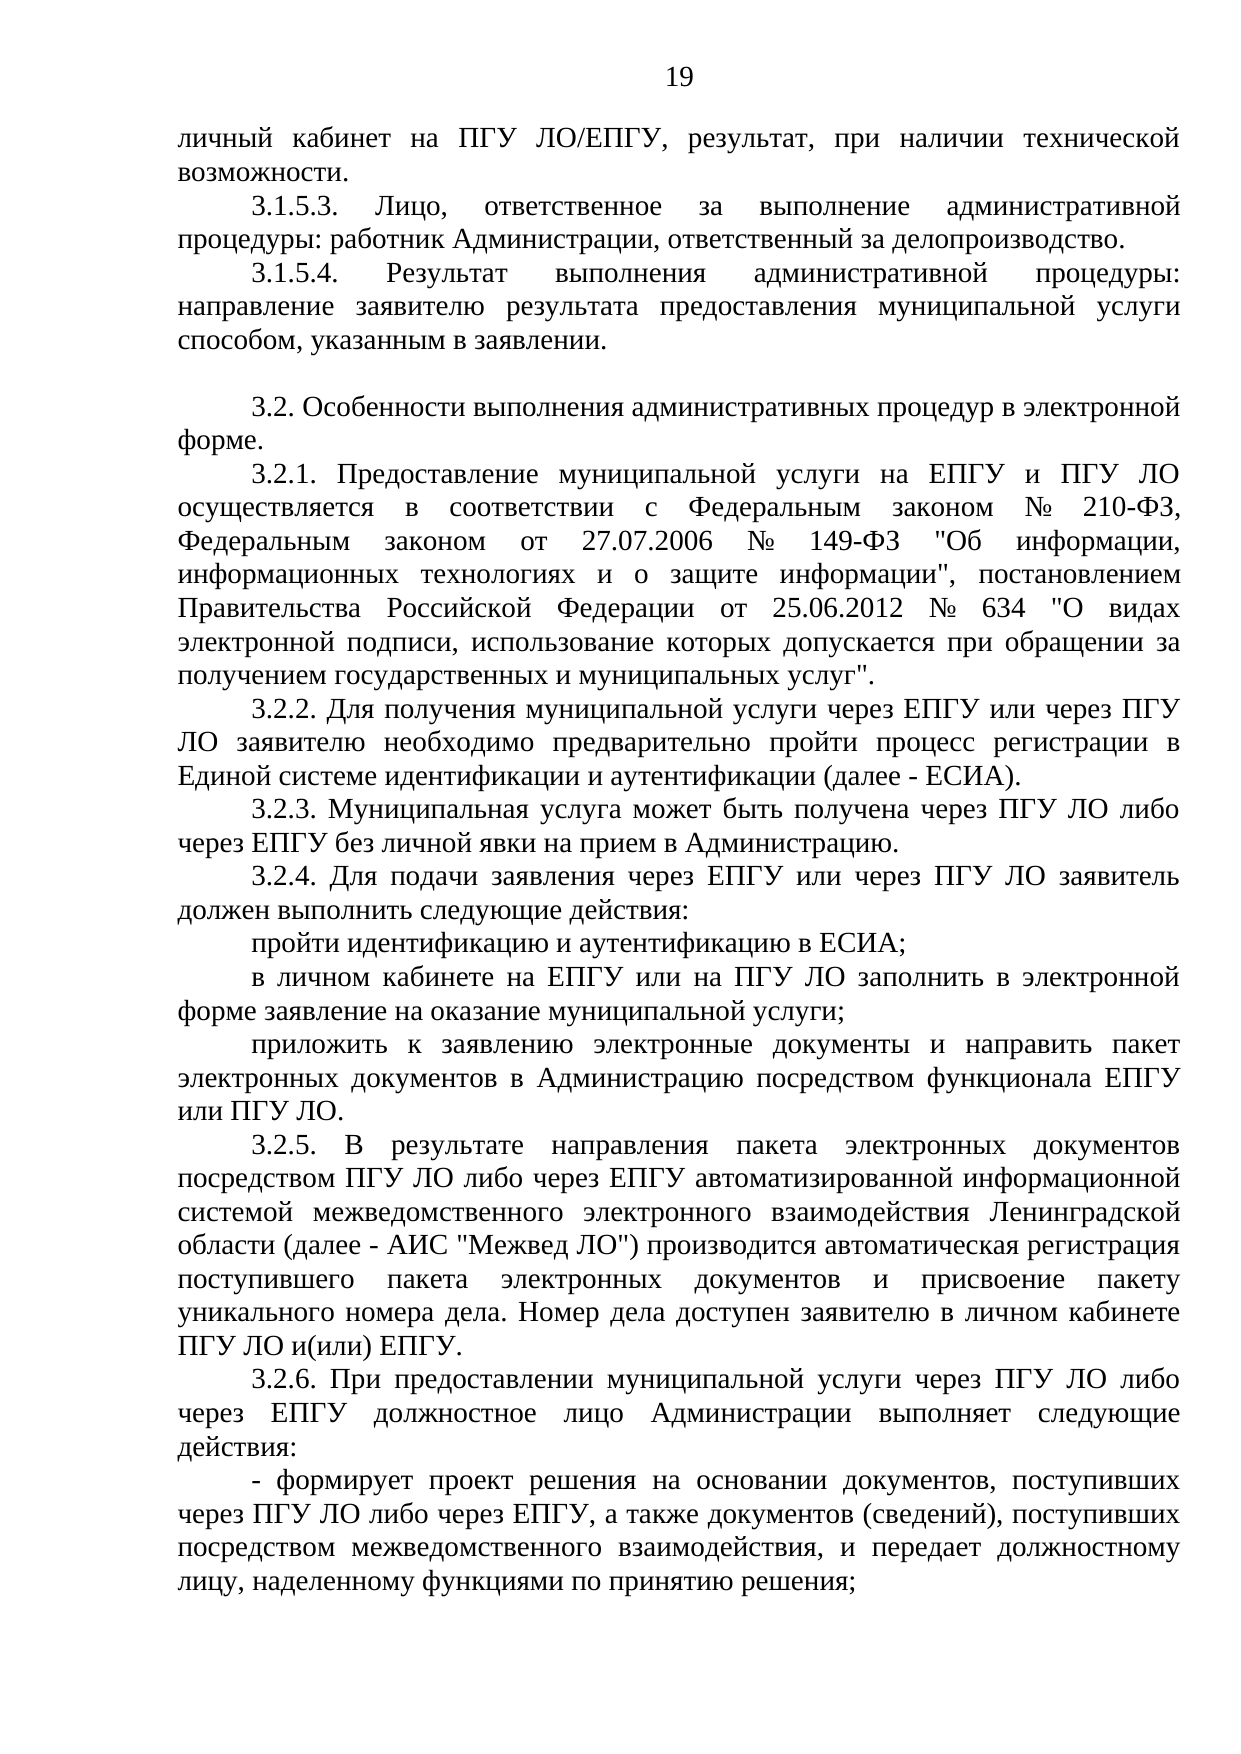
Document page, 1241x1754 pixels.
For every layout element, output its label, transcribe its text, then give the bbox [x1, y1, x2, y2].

text 3.1.5.4. Результат выполнения административной процедуры: направление заявителю результата предоставления муниципальной услуги способом, указанным в заявлении. [177, 255, 1181, 355]
text 3.2.3. Муниципальная услуга может быть получена через ПГУ ЛО либо через ЕПГУ без личной явки на прием в Администрацию. [177, 791, 1181, 858]
text 3.2.4. Для подачи заявления через ЕПГУ или через ПГУ ЛО заявитель должен выполнить следующие действия: [177, 858, 1181, 926]
text 3.2.6. При предоставлении муниципальной услуги через ПГУ ЛО либо через ЕПГУ должностное лицо Администрации выполняет следующие действия: [177, 1362, 1181, 1462]
text в личном кабинете на ЕПГУ или на ПГУ ЛО заполнить в электронной форме заявление на оказание муниципальной услуги; [177, 959, 1181, 1026]
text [177, 121, 1181, 188]
text - формирует проект решения на основании документов, поступивших через ПГУ ЛО либо через ЕПГУ, а также документов (сведений), поступивших посредством межведомственного взаимодействия, и передает должностному лицу, наделенному функциями по принятию решения; [177, 1462, 1181, 1596]
text пройти идентификацию и аутентификацию в ЕСИА; [177, 926, 1181, 959]
text 3.2.2. Для получения муниципальной услуги через ЕПГУ или через ПГУ ЛО заявителю необходимо предварительно пройти процесс регистрации в Единой системе идентификации и аутентификации (далее - ЕСИА). [177, 691, 1181, 791]
text 3.2.5. В результате направления пакета электронных документов посредством ПГУ ЛО либо через ЕПГУ автоматизированной информационной системой межведомственного электронного взаимодействия Ленинградской области (далее - АИС "Межвед ЛО") производится автоматическая регистрация поступившего пакета электронных документов и присвоение пакету уникального номера дела. Номер дела доступен заявителю в личном кабинете ПГУ ЛО и(или) ЕПГУ. [177, 1127, 1181, 1362]
text 3.2.1. Предоставление муниципальной услуги на ЕПГУ и ПГУ ЛО осуществляется в соответствии с Федеральным законом № 210-ФЗ, Федеральным законом от 27.07.2006 № 149-ФЗ "Об информации, информационных технологиях и о защите информации", постановлением Правительства Российской Федерации от 25.06.2012 № 634 "О видах электронной подписи, использование которых допускается при обращении за получением государственных и муниципальных услуг". [177, 456, 1181, 691]
text приложить к заявлению электронные документы и направить пакет электронных документов в Администрацию посредством функционала ЕПГУ или ПГУ ЛО. [177, 1026, 1181, 1127]
text 3.1.5.3. Лицо, ответственное за выполнение административной процедуры: работник Администрации, ответственный за делопроизводство. [177, 188, 1181, 255]
text 3.2. Особенности выполнения административных процедур в электронной форме. [177, 389, 1181, 456]
